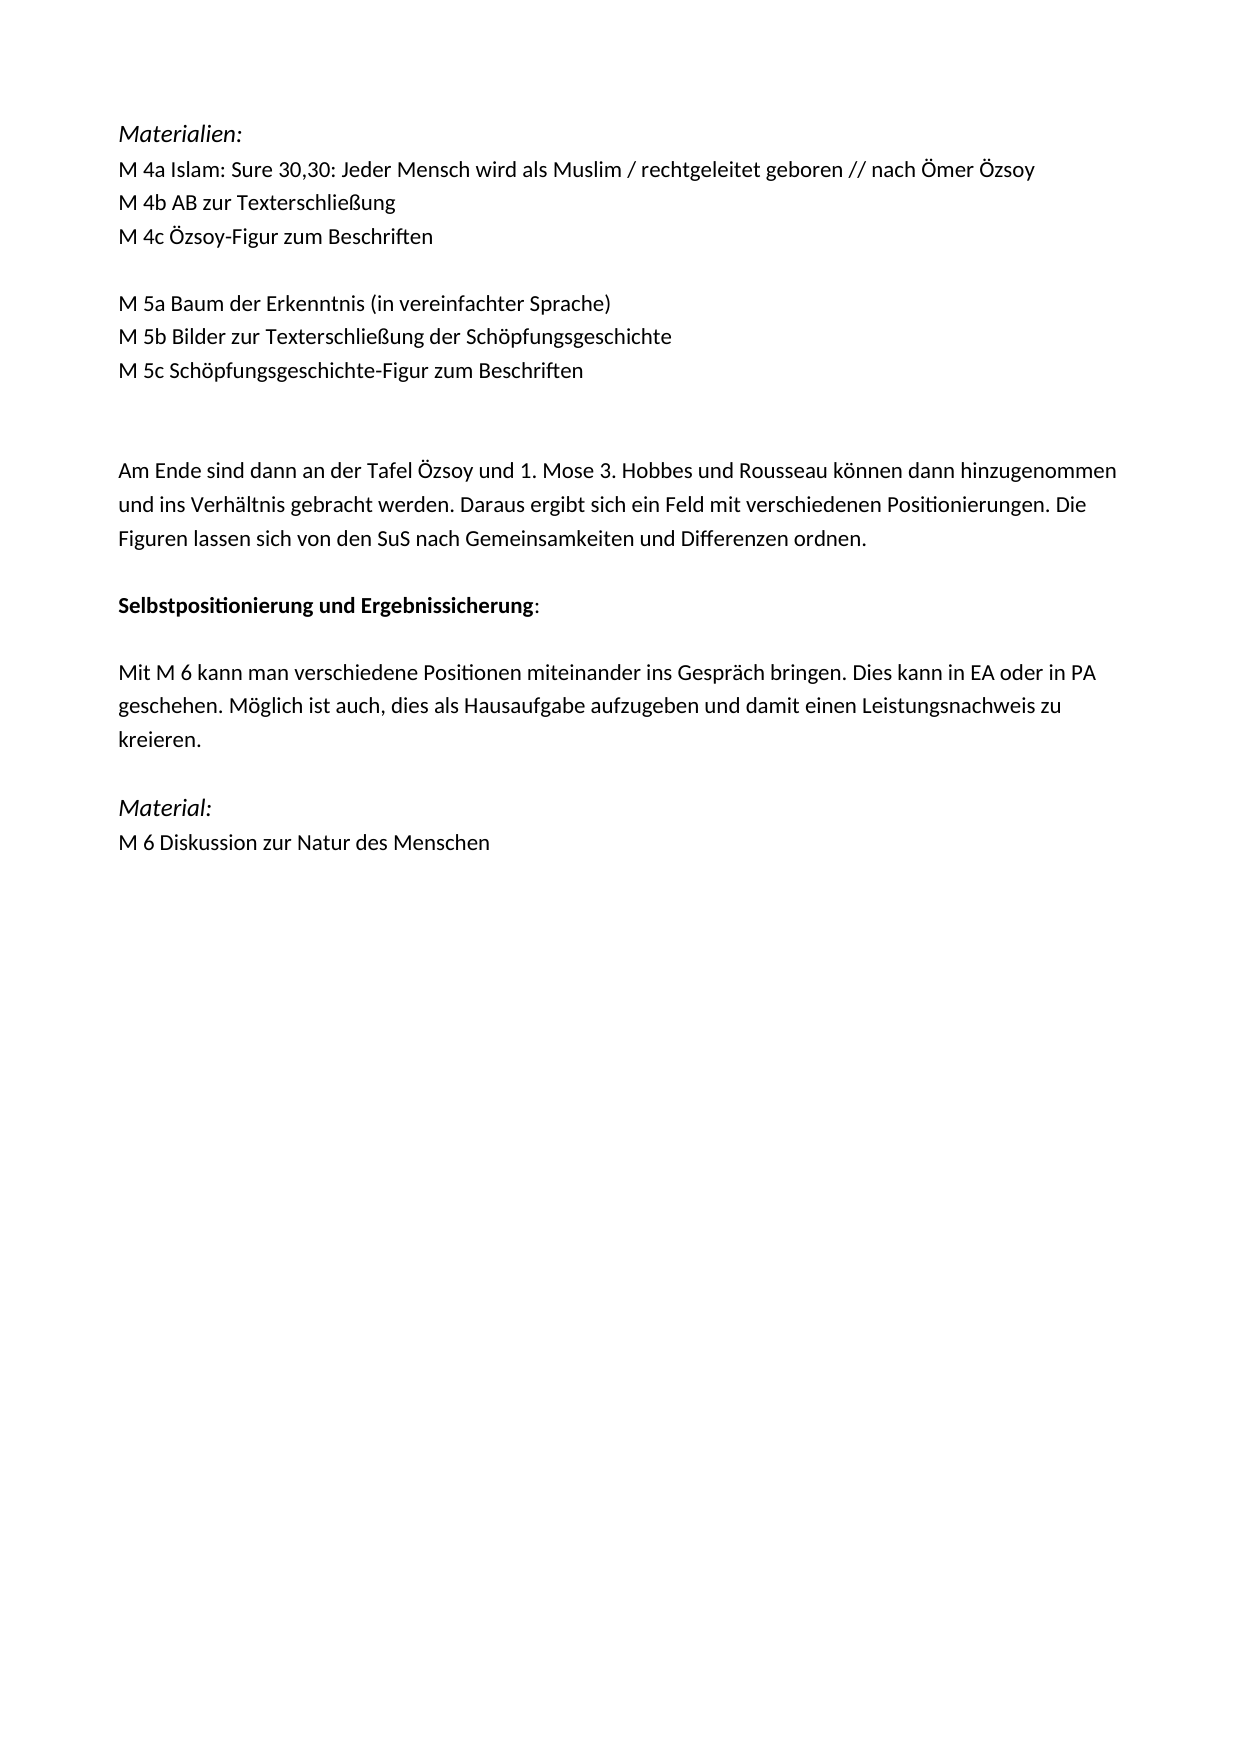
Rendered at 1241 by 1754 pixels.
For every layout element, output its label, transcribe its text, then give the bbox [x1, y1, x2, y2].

text M 6 Diskussion zur Natur des Menschen [118, 828, 1122, 857]
text M 5a Baum der Erkenntnis (in vereinfachter Sprache) [118, 289, 1122, 317]
text M 5b Bilder zur Texterschließung der Schöpfungsgeschichte M 5c Schöpfungsgeschichte-Figur zum Beschriften [118, 322, 1122, 384]
text Am Ende sind dann an der Tafel Özsoy und 1. Mose 3. Hobbes und Rousseau können dann hinzugenommen und ins Verhältnis gebracht werden. Daraus ergibt sich ein Feld mit verschiedenen Positionierungen. Die Figuren lassen sich von den SuS nach Gemeinsamkeiten und Differenzen ordnen. [118, 457, 1122, 552]
text M 4a Islam: Sure 30,30: Jeder Mensch wird als Muslim / rechtgeleitet geboren // nach Ömer Özsoy M 4b AB zur Texterschließung M 4c Özsoy-Figur zum Beschriften [118, 155, 1122, 250]
text Mit M 6 kann man verschiedene Positionen miteinander ins Gespräch bringen. Dies kann in EA oder in PA geschehen. Möglich ist auch, dies als Hausaufgabe aufzugeben und damit einen Leistungsnachweis zu kreieren. [118, 658, 1122, 753]
text Selbstpositionierung und Ergebnissicherung: [118, 591, 1122, 619]
text Material: [118, 792, 1122, 822]
text Materialien: [118, 118, 1122, 149]
